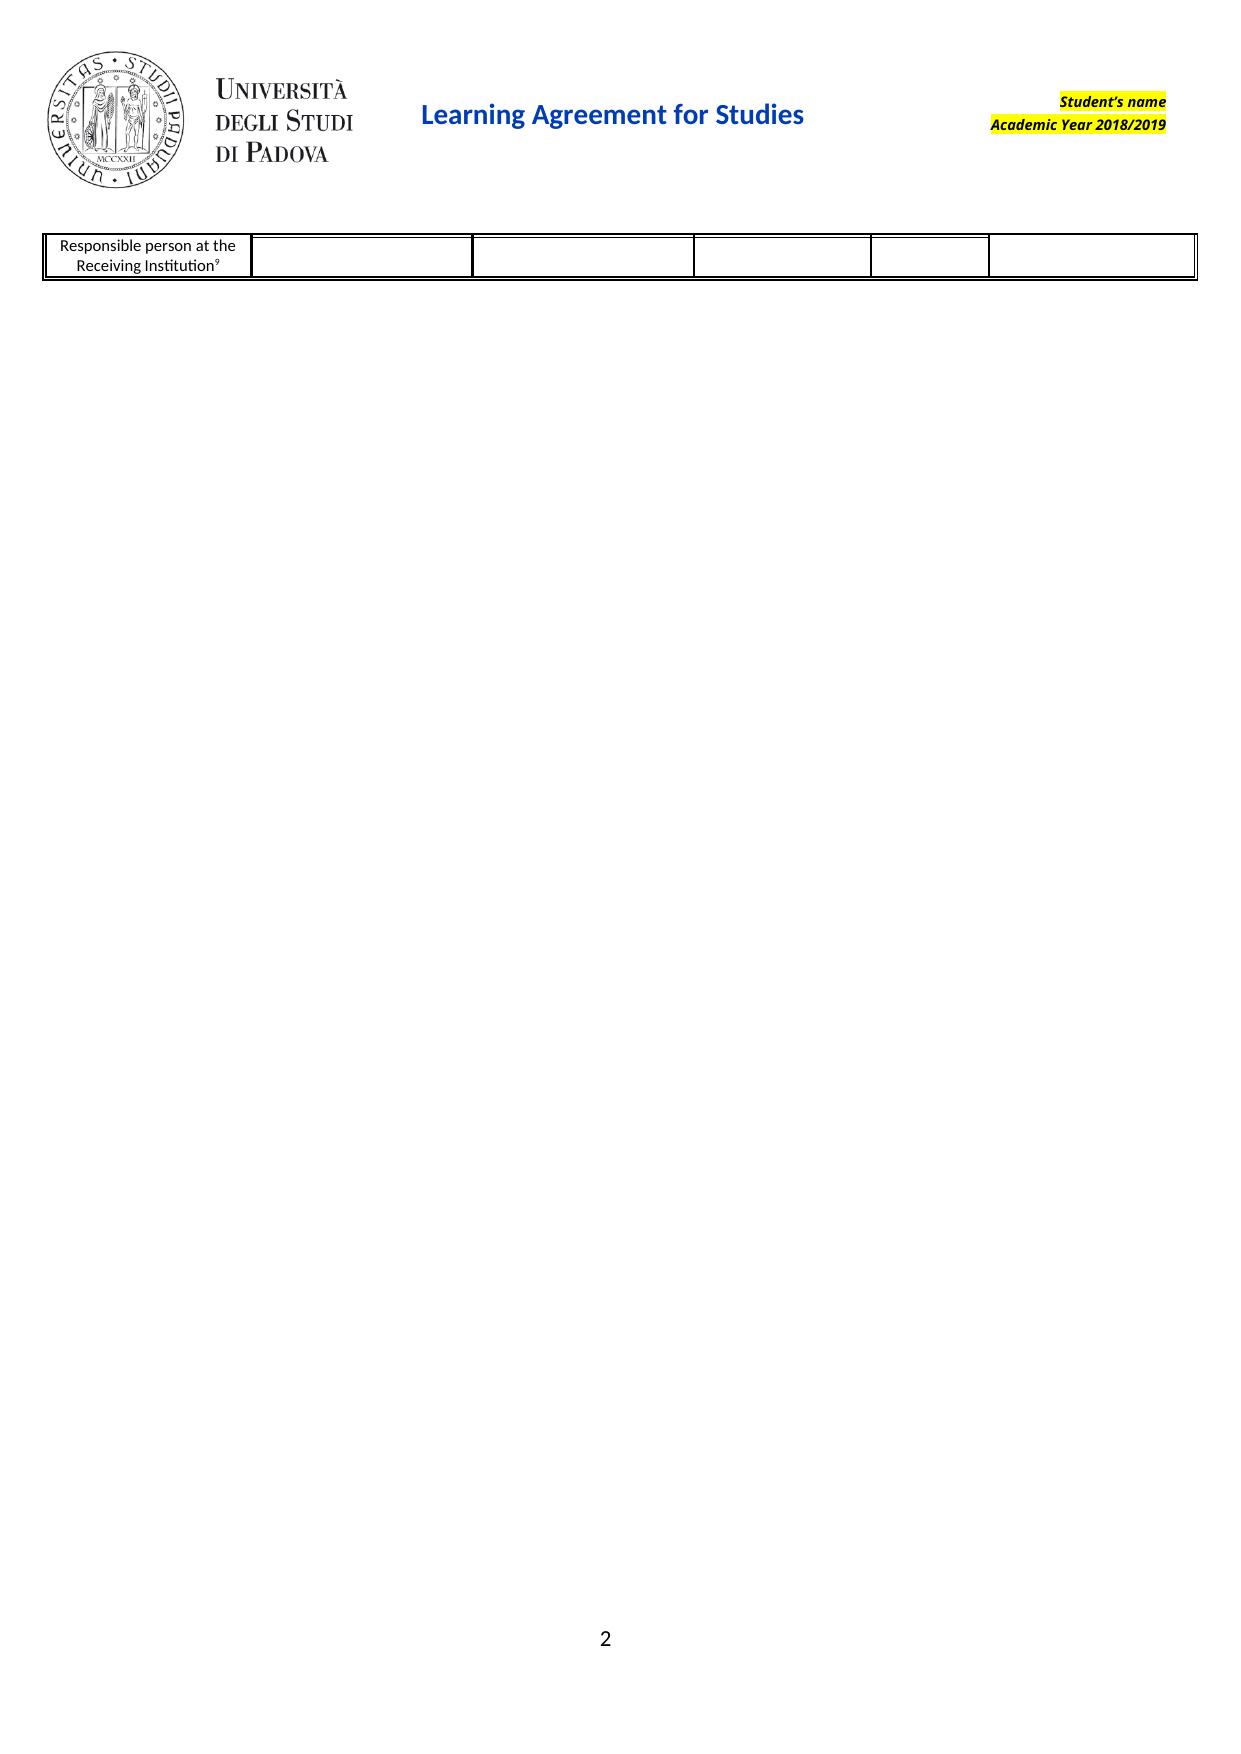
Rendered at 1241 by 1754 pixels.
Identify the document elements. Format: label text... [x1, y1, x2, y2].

table_cell [695, 238, 870, 276]
table_cell Responsible person at the Receiving Institution [47, 235, 250, 276]
picture [45, 49, 353, 190]
table_cell [253, 238, 471, 276]
table_cell [872, 238, 988, 276]
table_cell [474, 238, 693, 276]
table_cell [990, 235, 1194, 276]
